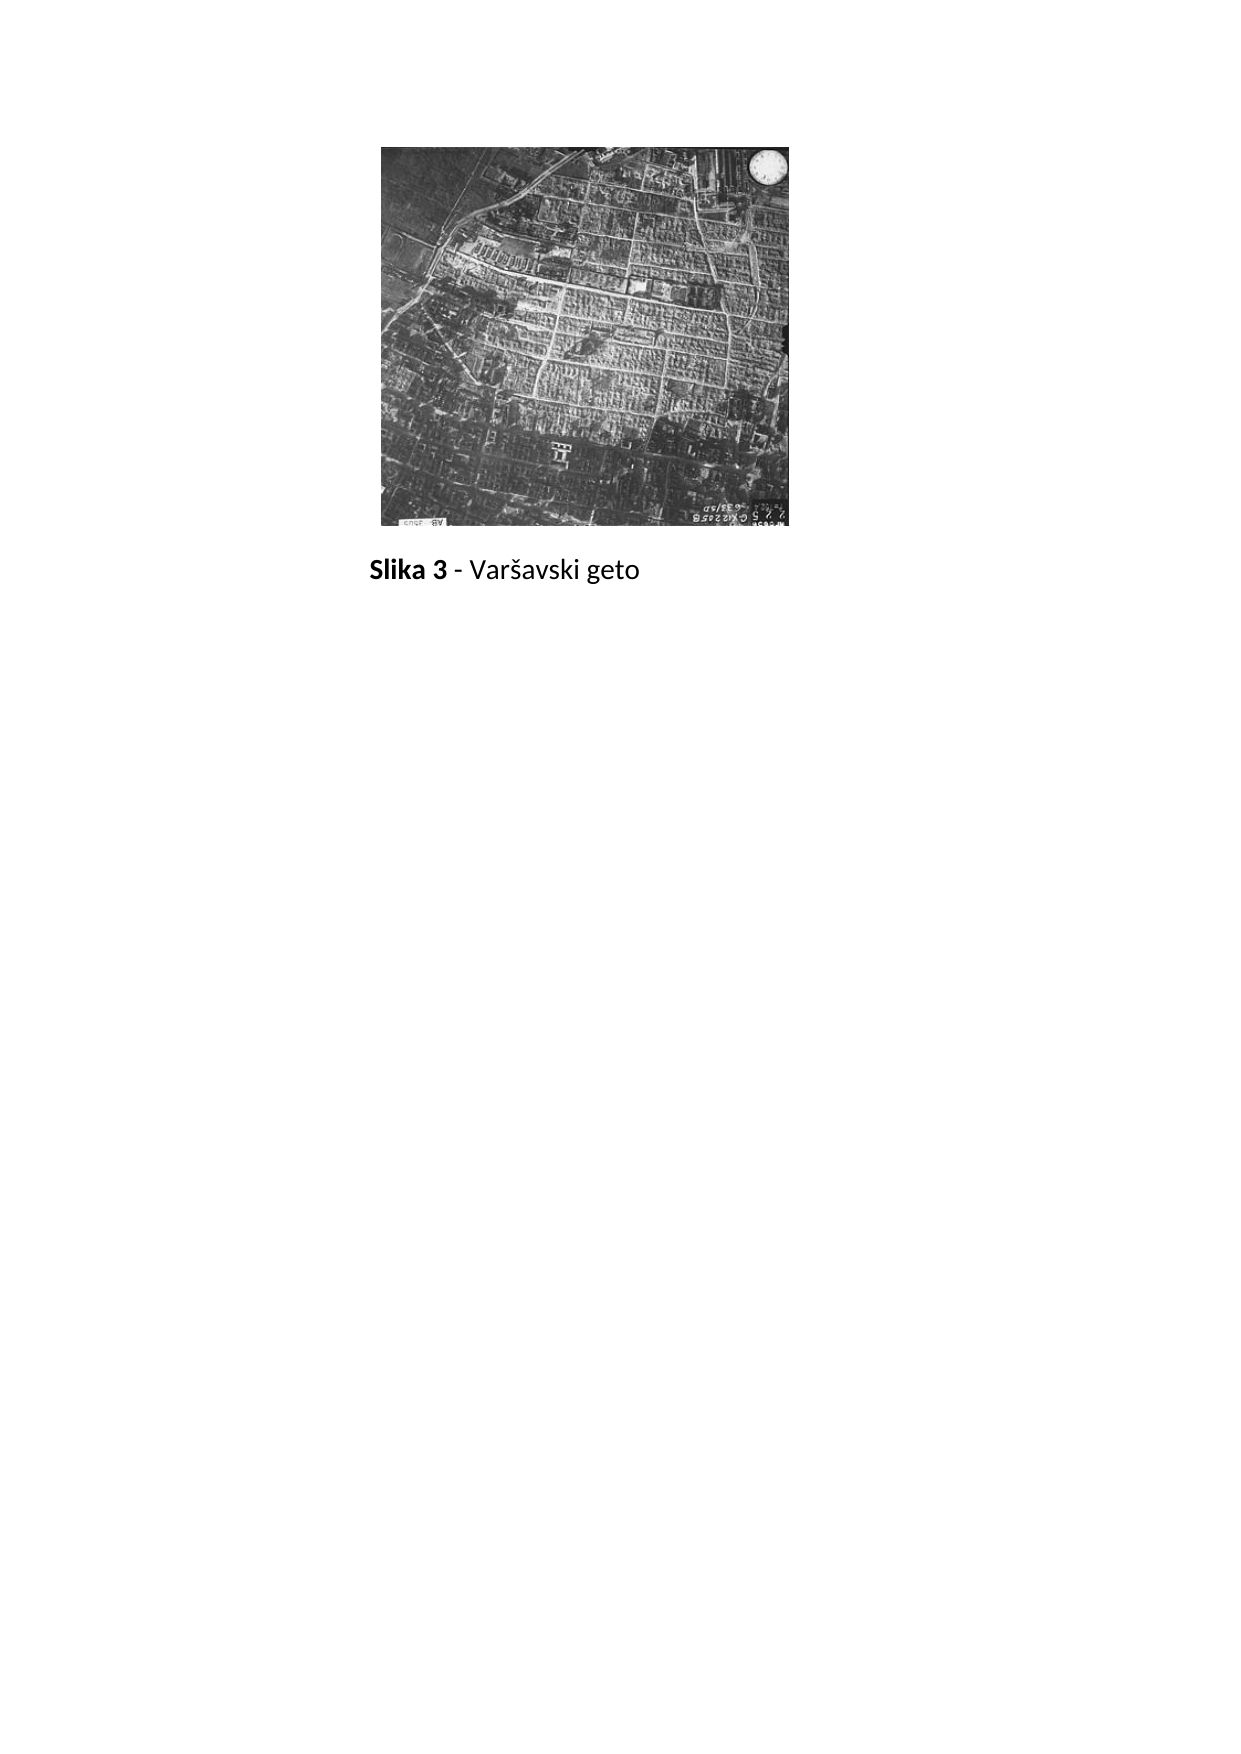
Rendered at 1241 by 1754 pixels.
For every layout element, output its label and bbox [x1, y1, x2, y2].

picture [381, 147, 789, 526]
